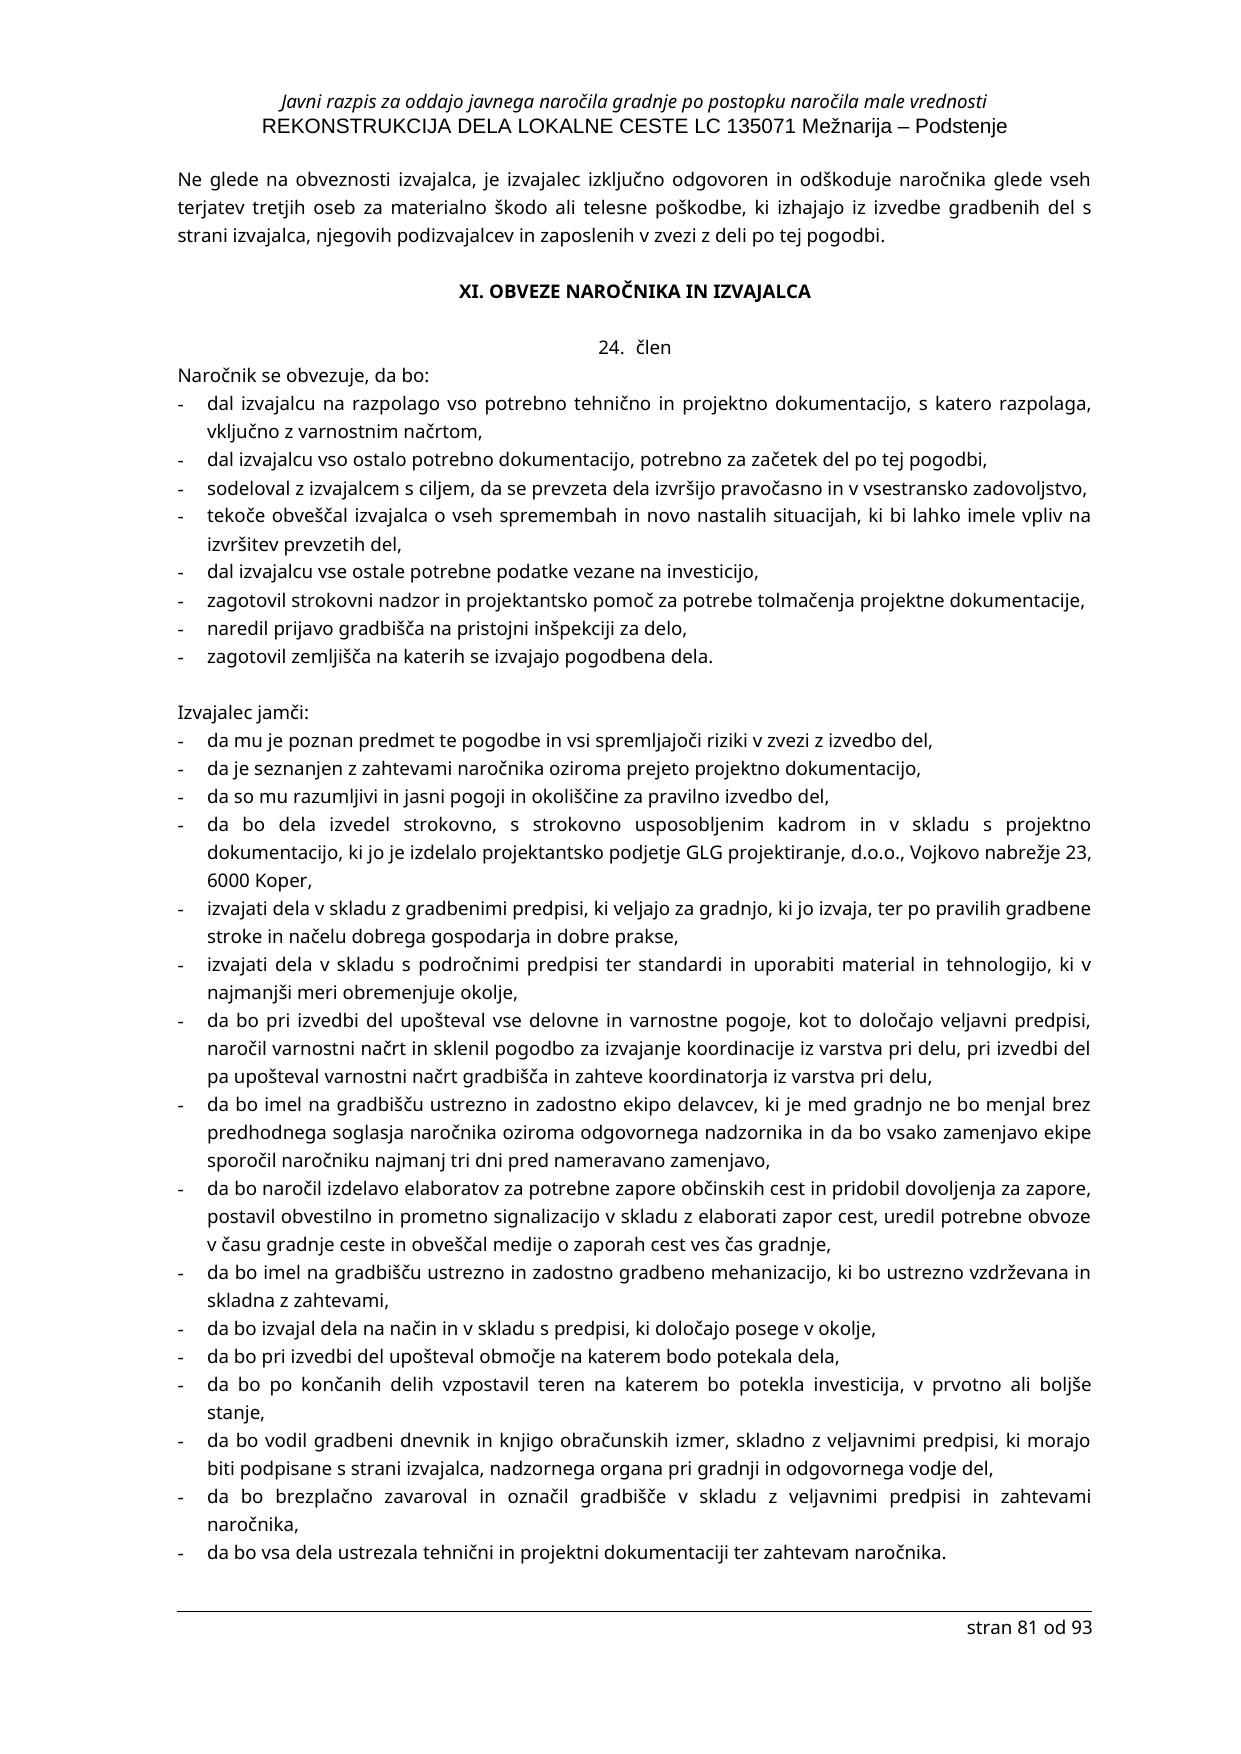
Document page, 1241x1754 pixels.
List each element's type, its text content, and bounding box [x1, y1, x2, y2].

text Izvajalec jamči: [177, 699, 1092, 724]
list da bo imel na gradbišču ustrezno in zadostno gradbeno mehanizacijo, ki bo ustrezno vzdrževana in skladna z zahtevami, [177, 1259, 1092, 1313]
list dal izvajalcu na razpolago vso potrebno tehnično in projektno dokumentacijo, s katero razpolaga, vključno z varnostnim načrtom, [177, 391, 1092, 444]
text Ne glede na obveznosti izvajalca, je izvajalec izključno odgovoren in odškoduje naročnika glede vseh terjatev tretjih oseb za materialno škodo ali telesne poškodbe, ki izhajajo iz izvedbe gradbenih del s strani izvajalca, njegovih podizvajalcev in zaposlenih v zvezi z deli po tej pogodbi. [177, 167, 1092, 248]
list da bo brezplačno zavaroval in označil gradbišče v skladu z veljavnimi predpisi in zahtevami naročnika, [177, 1483, 1092, 1537]
list da bo vodil gradbeni dnevnik in knjigo obračunskih izmer, skladno z veljavnimi predpisi, ki morajo biti podpisane s strani izvajalca, nadzornega organa pri gradnji in odgovornega vodje del, [177, 1427, 1092, 1481]
list da bo naročil izdelavo elaboratov za potrebne zapore občinskih cest in pridobil dovoljenja za zapore, postavil obvestilno in prometno signalizacijo v skladu z elaborati zapor cest, uredil potrebne obvoze v času gradnje ceste in obveščal medije o zaporah cest ves čas gradnje, [177, 1175, 1092, 1257]
list dal izvajalcu vso ostalo potrebno dokumentacijo, potrebno za začetek del po tej pogodbi, [177, 447, 1092, 472]
list sodeloval z izvajalcem s ciljem, da se prevzeta dela izvršijo pravočasno in v vsestransko zadovoljstvo, [177, 475, 1092, 500]
list člen [177, 335, 1092, 360]
list zagotovil strokovni nadzor in projektantsko pomoč za potrebe tolmačenja projektne dokumentacije, [177, 587, 1092, 612]
list zagotovil zemljišča na katerih se izvajajo pogodbena dela. [177, 643, 1092, 668]
list da bo vsa dela ustrezala tehnični in projektni dokumentaciji ter zahtevam naročnika. [177, 1539, 1092, 1565]
list da bo po končanih delih vzpostavil teren na katerem bo potekla investicija, v prvotno ali boljše stanje, [177, 1371, 1092, 1425]
list da je seznanjen z zahtevami naročnika oziroma prejeto projektno dokumentacijo, [177, 755, 1092, 781]
list da bo dela izvedel strokovno, s strokovno usposobljenim kadrom in v skladu s projektno dokumentacijo, ki jo je izdelalo projektantsko podjetje GLG projektiranje, d.o.o., Vojkovo nabrežje 23, 6000 Koper, [177, 811, 1092, 893]
list da so mu razumljivi in jasni pogoji in okoliščine za pravilno izvedbo del, [177, 783, 1092, 808]
list da bo izvajal dela na način in v skladu s predpisi, ki določajo posege v okolje, [177, 1315, 1092, 1341]
list da bo imel na gradbišču ustrezno in zadostno ekipo delavcev, ki je med gradnjo ne bo menjal brez predhodnega soglasja naročnika oziroma odgovornega nadzornika in da bo vsako zamenjavo ekipe sporočil naročniku najmanj tri dni pred nameravano zamenjavo, [177, 1091, 1092, 1173]
list izvajati dela v skladu z gradbenimi predpisi, ki veljajo za gradnjo, ki jo izvaja, ter po pravilih gradbene stroke in načelu dobrega gospodarja in dobre prakse, [177, 895, 1092, 949]
list da bo pri izvedbi del upošteval vse delovne in varnostne pogoje, kot to določajo veljavni predpisi, naročil varnostni načrt in sklenil pogodbo za izvajanje koordinacije iz varstva pri delu, pri izvedbi del pa upošteval varnostni načrt gradbišča in zahteve koordinatorja iz varstva pri delu, [177, 1007, 1092, 1089]
list da mu je poznan predmet te pogodbe in vsi spremljajoči riziki v zvezi z izvedbo del, [177, 727, 1092, 752]
list naredil prijavo gradbišča na pristojni inšpekciji za delo, [177, 615, 1092, 640]
list izvajati dela v skladu s področnimi predpisi ter standardi in uporabiti material in tehnologijo, ki v najmanjši meri obremenjuje okolje, [177, 951, 1092, 1005]
text XI. OBVEZE NAROČNIKA IN IZVAJALCA [177, 279, 1092, 304]
list tekoče obveščal izvajalca o vseh spremembah in novo nastalih situacijah, ki bi lahko imele vpliv na izvršitev prevzetih del, [177, 503, 1092, 556]
list da bo pri izvedbi del upošteval območje na katerem bodo potekala dela, [177, 1343, 1092, 1369]
text Naročnik se obvezuje, da bo: [177, 363, 1092, 388]
list dal izvajalcu vse ostale potrebne podatke vezane na investicijo, [177, 559, 1092, 584]
